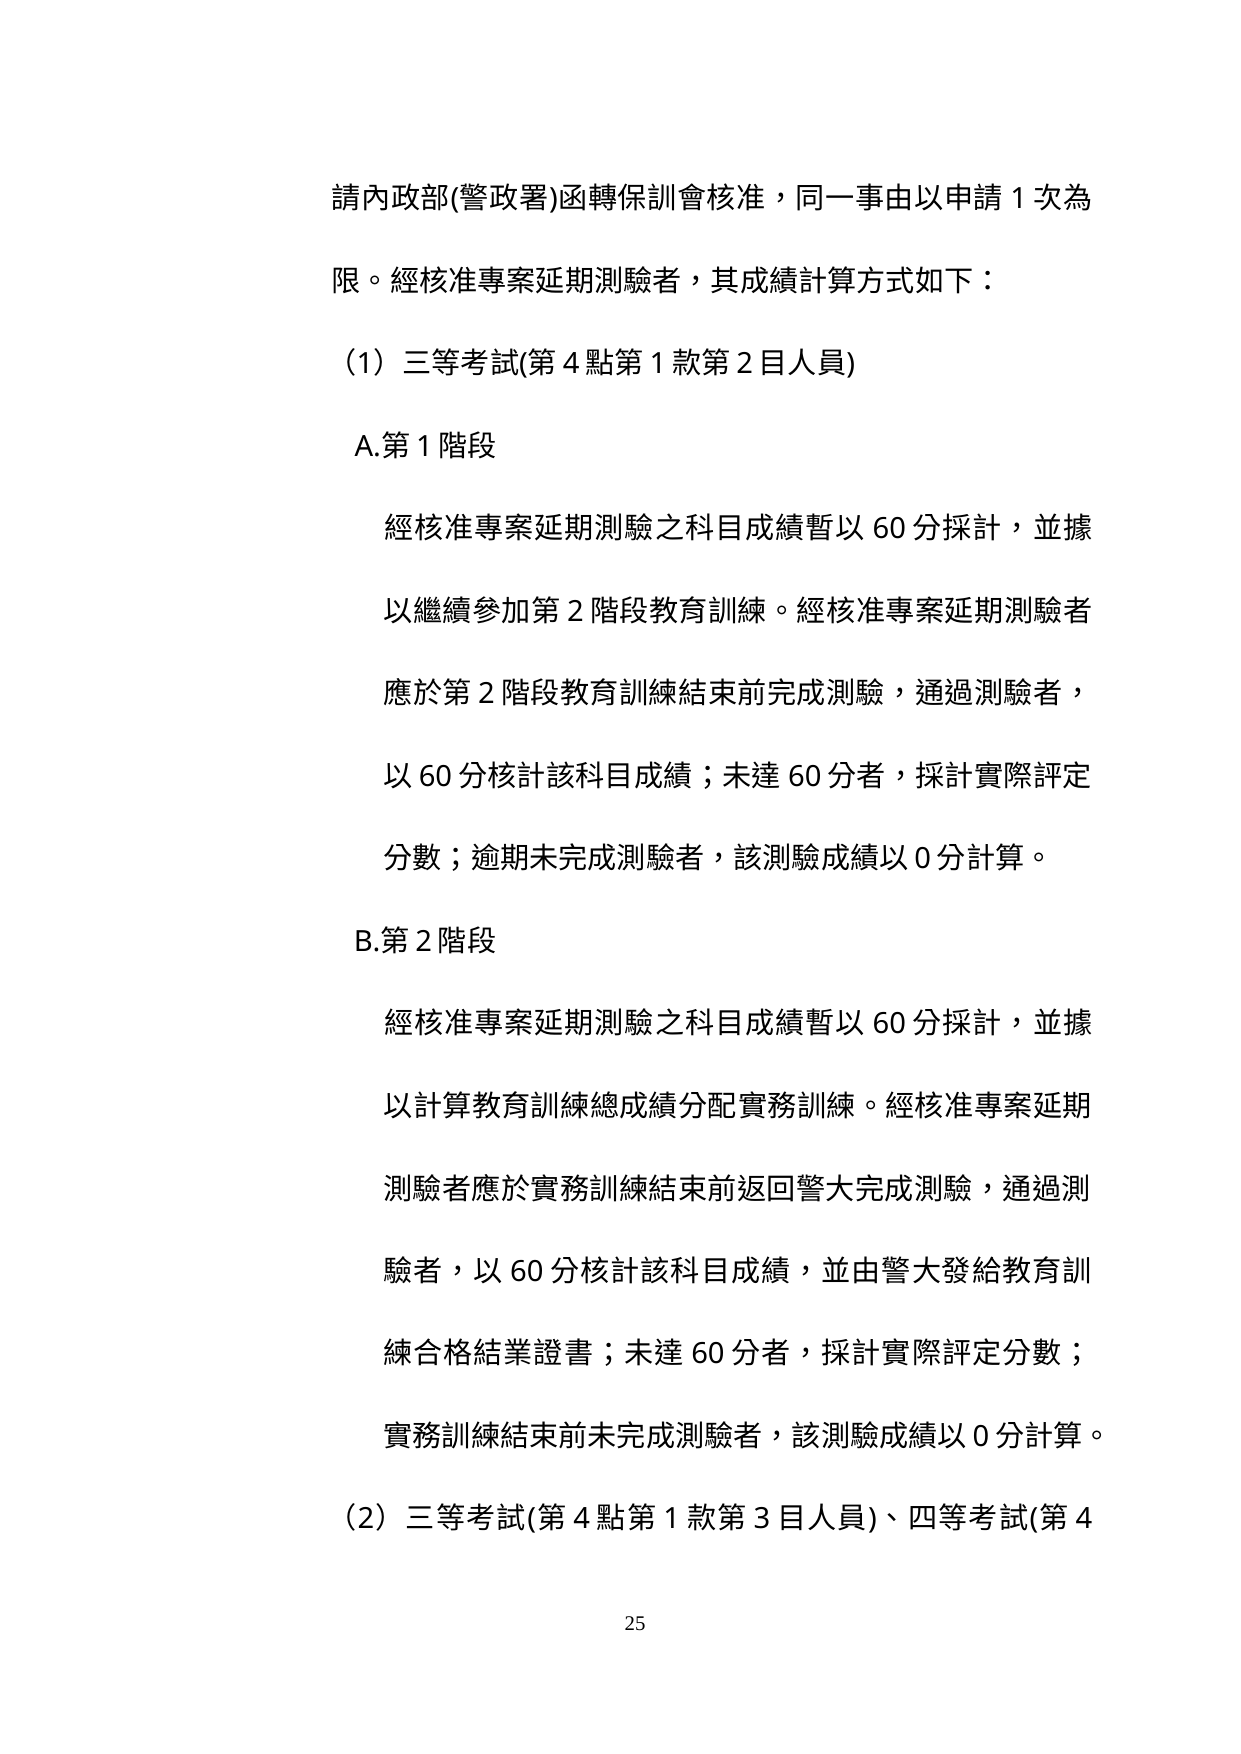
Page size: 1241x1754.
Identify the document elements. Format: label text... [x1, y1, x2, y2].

text （1）三等考試(第4點第1款第2目人員) [327, 320, 1092, 403]
text 經核准專案延期測驗之科目成績暫以60分採計，並據以計算教育訓練總成績分配實務訓練。經核准專案延期測驗者應於實務訓練結束前返回警大完成測驗，通過測驗者，以60分核計該科目成績，並由警大發給教育訓練合格結業證書；未達60分者，採計實際評定分數；實務訓練結束前未完成測驗者，該測驗成績以0分計算。 [383, 980, 1092, 1475]
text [302, 155, 1092, 320]
text A.第1階段 [354, 403, 1092, 485]
text 經核准專案延期測驗之科目成績暫以60分採計，並據以繼續參加第2階段教育訓練。經核准專案延期測驗者應於第2階段教育訓練結束前完成測驗，通過測驗者，以60分核計該科目成績；未達60分者，採計實際評定分數；逾期未完成測驗者，該測驗成績以0分計算。 [383, 485, 1092, 898]
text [327, 1475, 1092, 1558]
text B.第2階段 [354, 898, 1092, 980]
